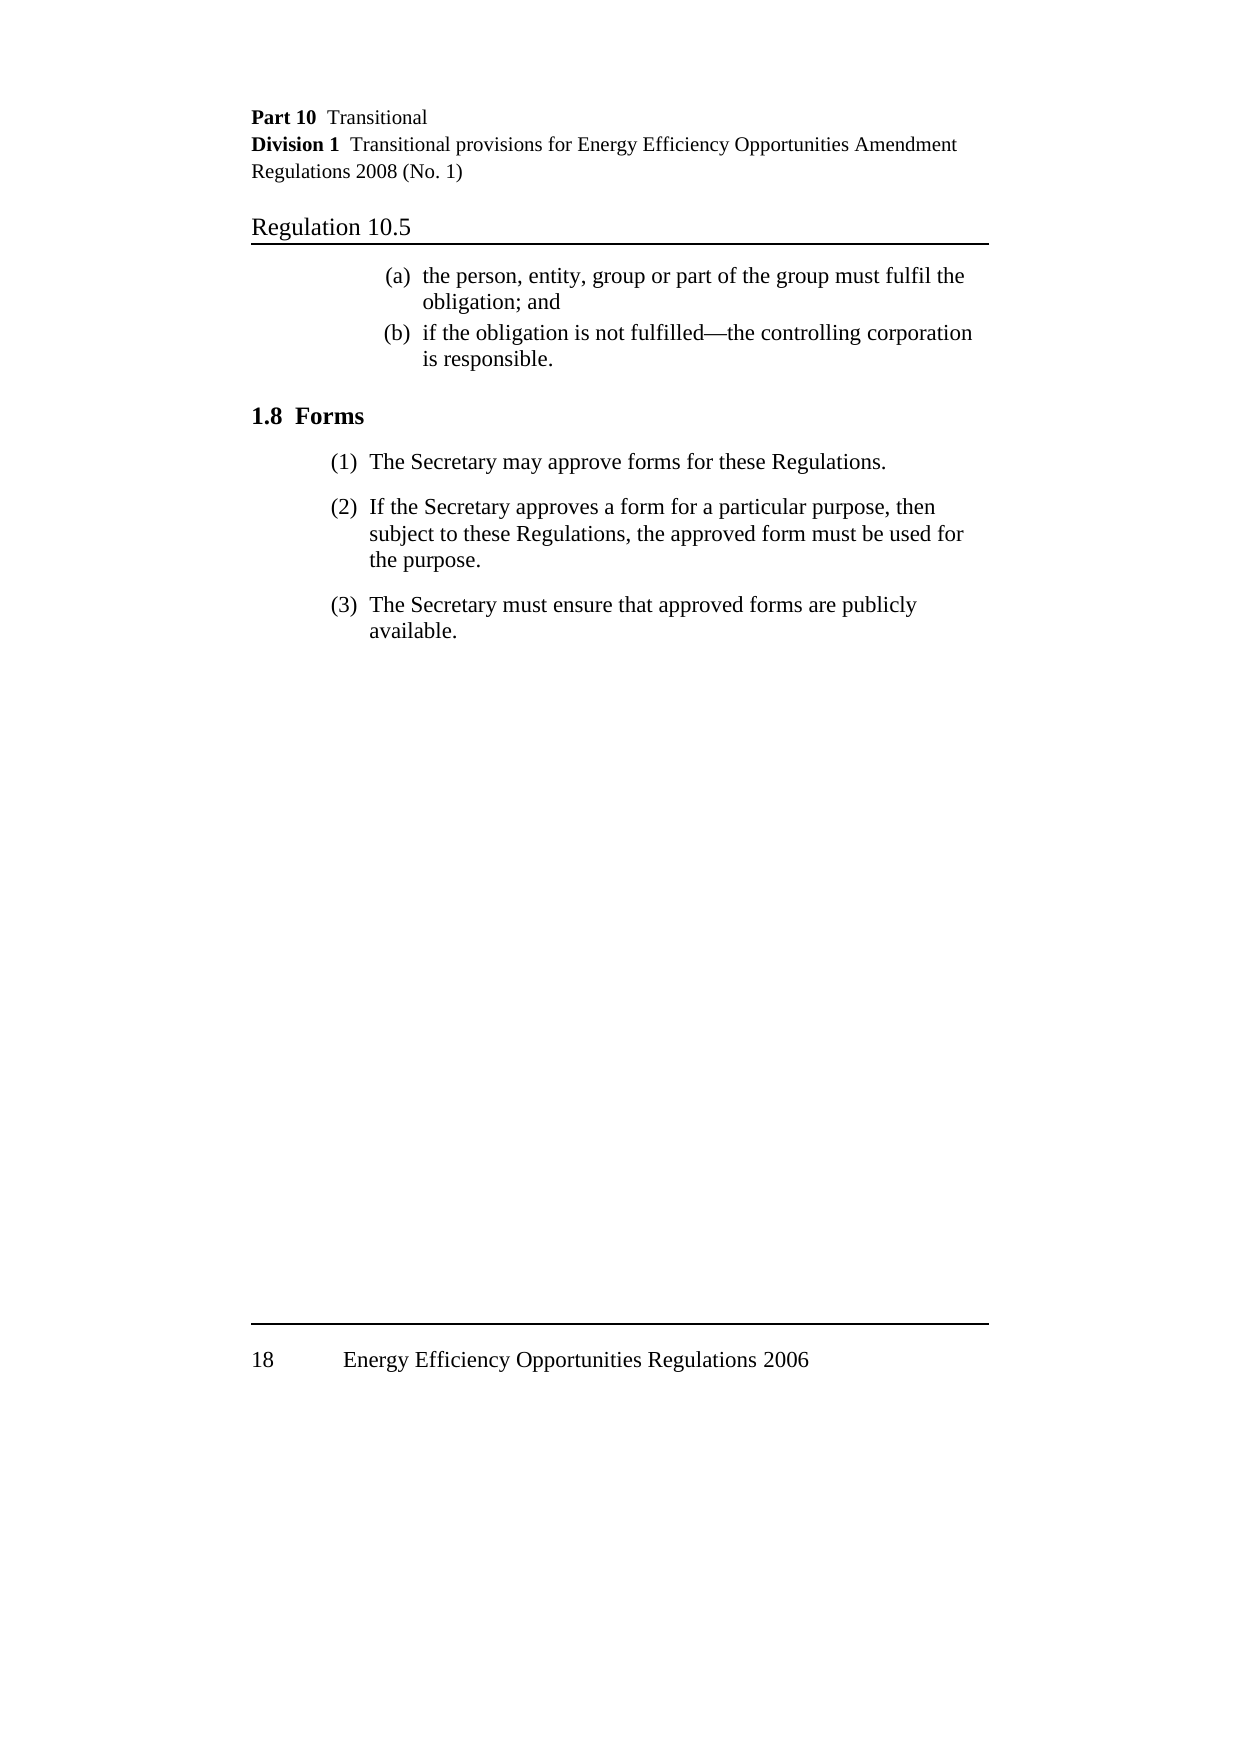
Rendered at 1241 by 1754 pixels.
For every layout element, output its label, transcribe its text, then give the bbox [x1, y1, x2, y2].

text (2) If the Secretary approves a form for a particular purpose, then subject to these Regulations, the approved form must be used for the purpose. [251, 493, 989, 572]
text (3) The Secretary must ensure that approved forms are publicly available. [251, 591, 989, 644]
text (a) the person, entity, group or part of the group must fulfil the obligation; and [251, 262, 989, 315]
text 1.8 Forms [251, 401, 989, 429]
text (b) if the obligation is not fulfilled—the controlling corporation is responsible. [251, 319, 989, 372]
text (1) The Secretary may approve forms for these Regulations. [251, 448, 989, 474]
